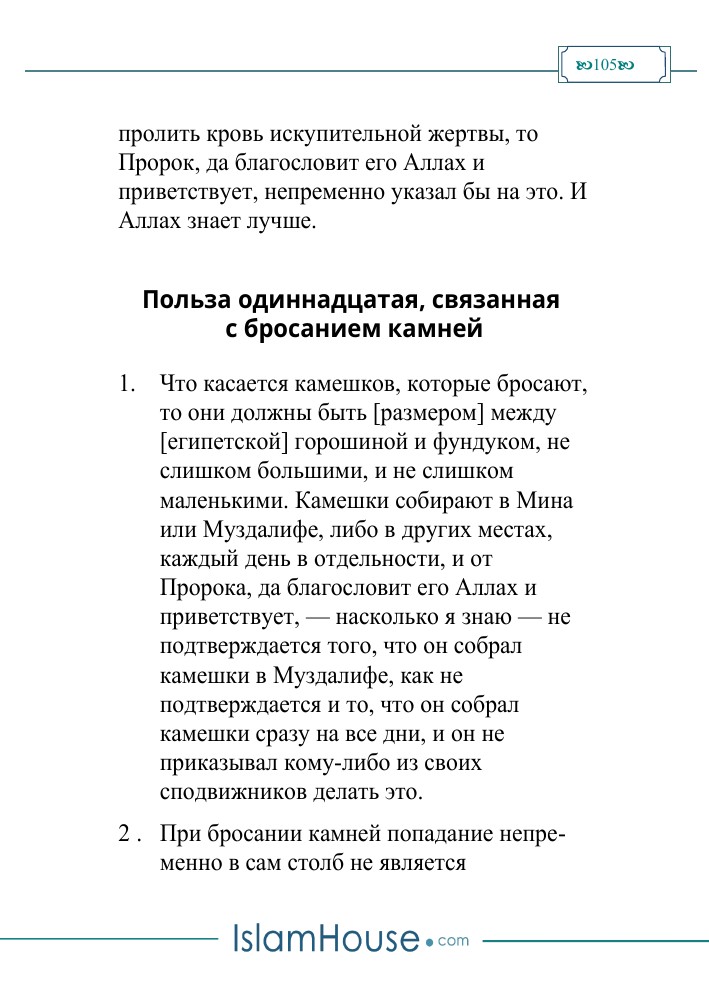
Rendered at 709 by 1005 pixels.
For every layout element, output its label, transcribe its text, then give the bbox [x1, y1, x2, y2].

text 1. Что касается камешков, которые бросают, то они должны быть [размером] между [египетской] горошиной и фундуком, не слишком большими, и не слишком маленькими. Камешки собирают в Мина или Муздалифе, либо в других местах, каждый день в отдельности, и от Пророка, да благословит его Аллах и приветствует, — насколько я знаю — не подтверждается того, что он собрал камешки в Муздалифе, как не подтверждается и то, что он собрал камешки сразу на все дни, и он не приказывал кому-либо из своих сподвижников делать это. [118, 368, 591, 806]
picture [226, 918, 709, 959]
text Польза одиннадцатая, связанная с бросанием камней [118, 285, 591, 343]
picture [0, 918, 219, 955]
